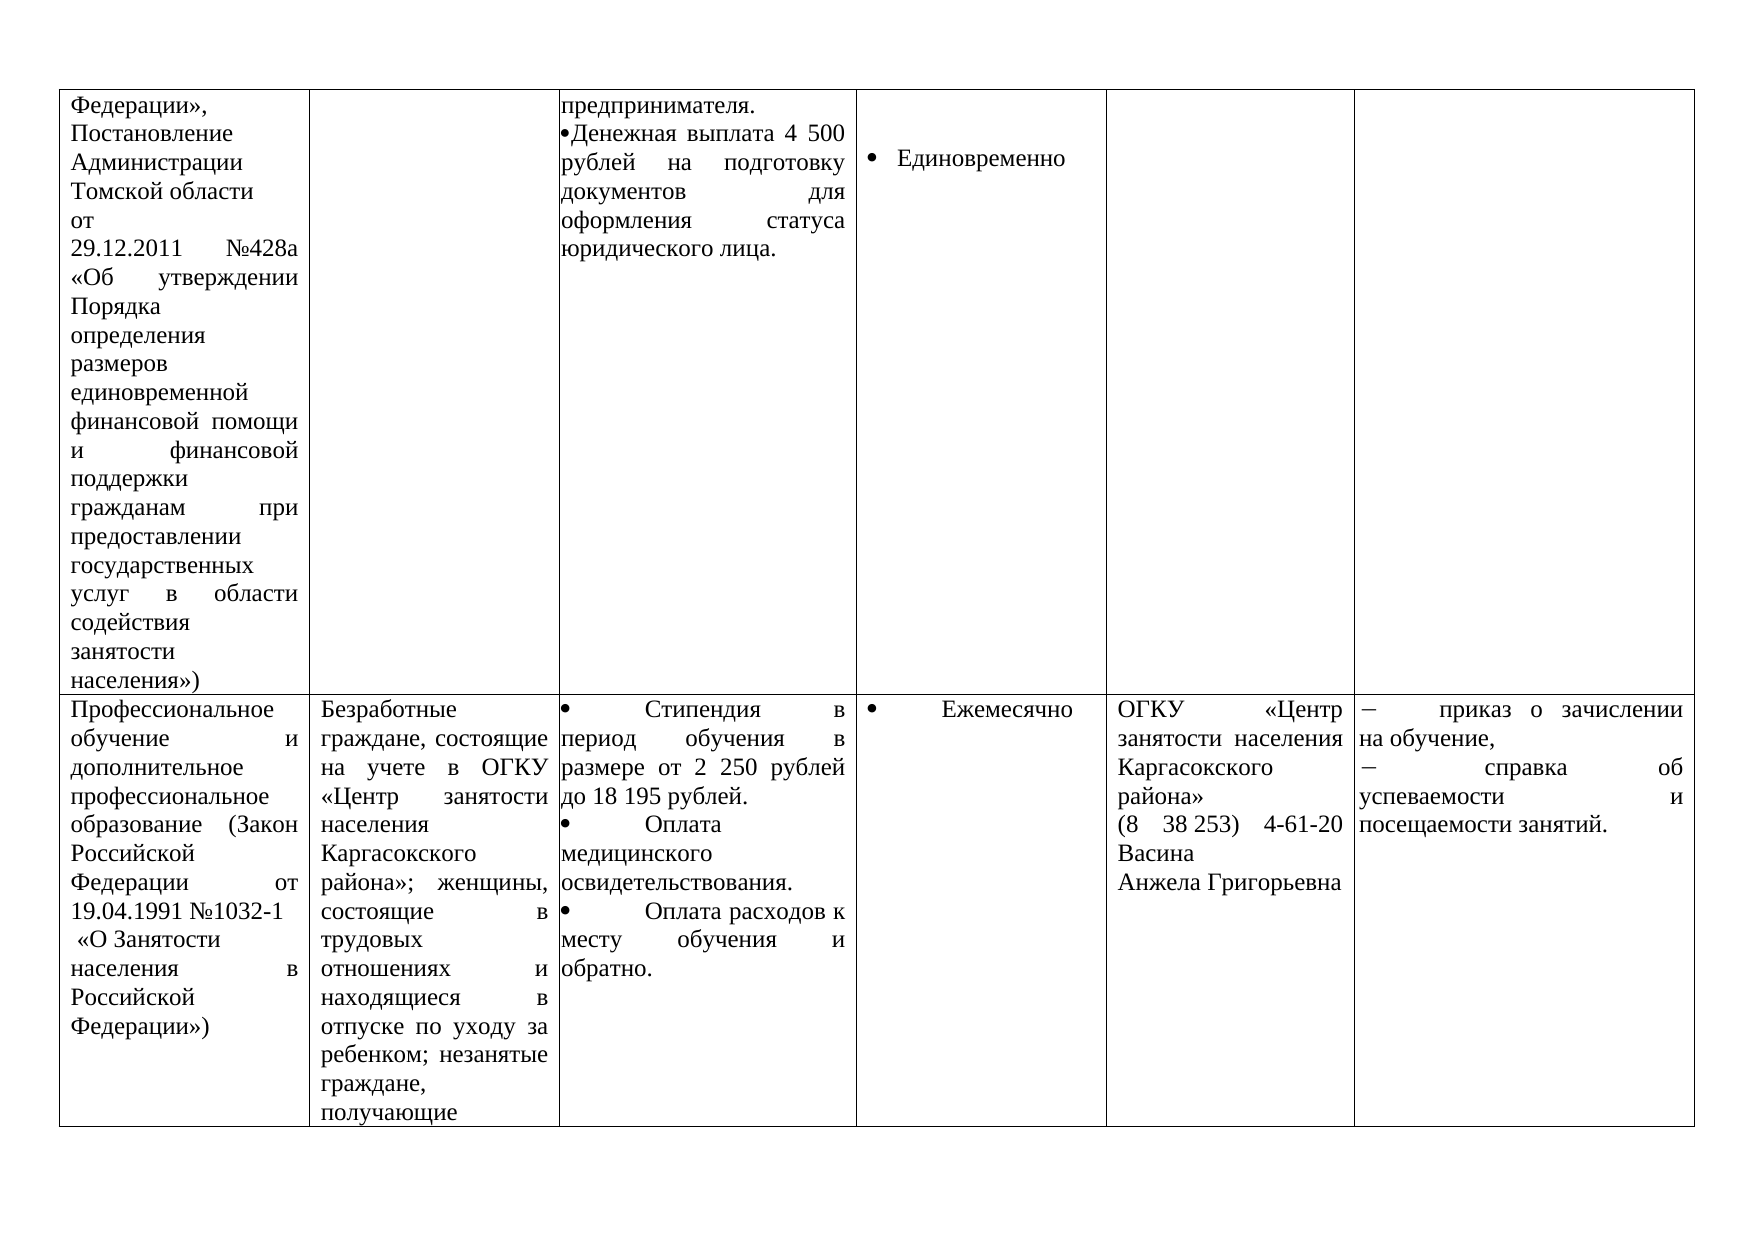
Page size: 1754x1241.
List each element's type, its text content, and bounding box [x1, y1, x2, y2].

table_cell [1107, 90, 1354, 693]
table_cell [1355, 695, 1694, 1126]
table_cell Ежемесячно [857, 695, 1106, 1126]
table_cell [1107, 695, 1354, 1126]
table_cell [560, 695, 856, 1126]
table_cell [310, 695, 559, 1126]
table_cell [310, 90, 559, 693]
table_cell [60, 695, 309, 1126]
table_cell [857, 90, 1106, 693]
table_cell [1355, 90, 1694, 693]
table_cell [60, 90, 309, 693]
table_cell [560, 90, 856, 693]
